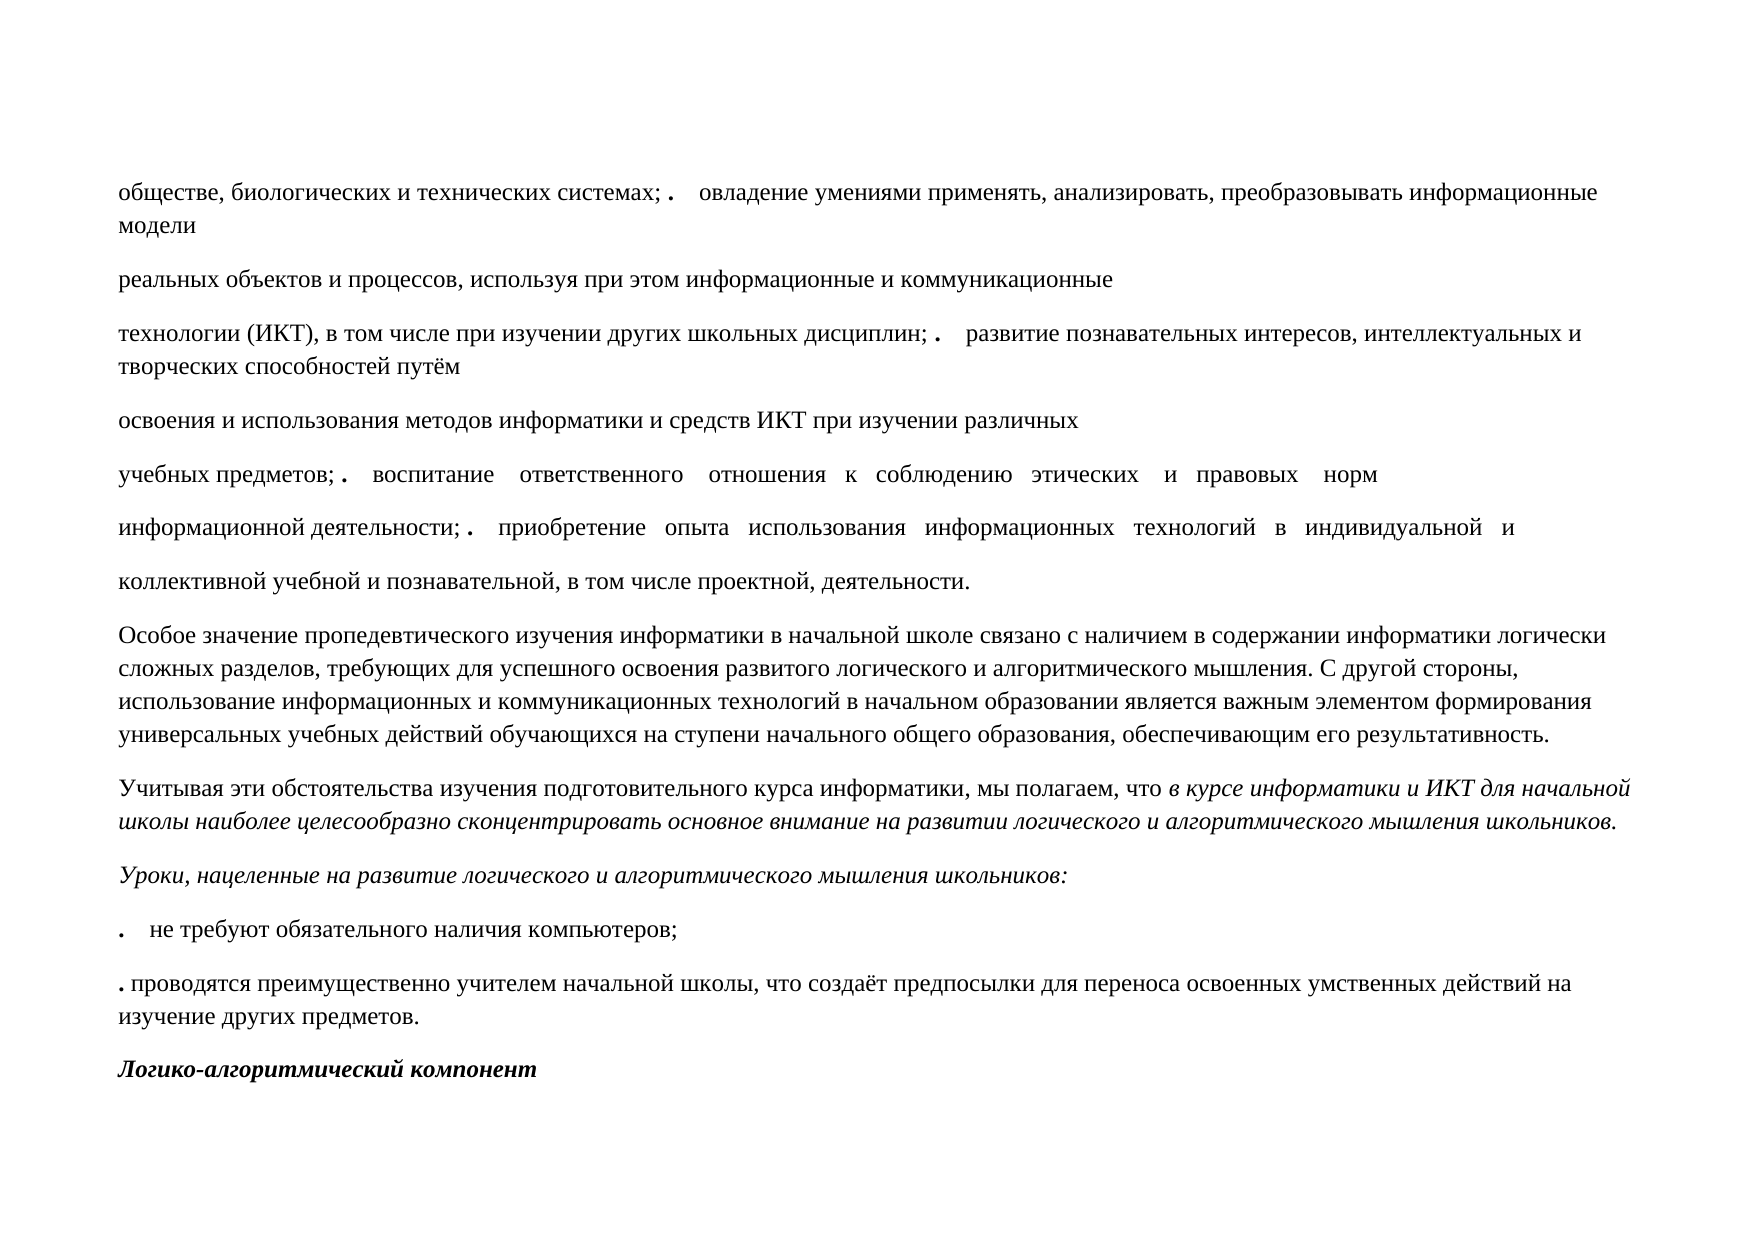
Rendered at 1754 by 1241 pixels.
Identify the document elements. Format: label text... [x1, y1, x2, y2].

text обществе, биологических и технических системах; . овладение умениями применять, анализировать, преобразовывать информационные модели [118, 177, 1636, 239]
text . не требуют обязательного наличия компьютеров; [118, 914, 1636, 943]
text коллективной учебной и познавательной, в том числе проектной, деятельности. [118, 566, 1636, 595]
text информационной деятельности; . приобретение опыта использования информационных технологий в индивидуальной и [118, 512, 1636, 541]
text Учитывая эти обстоятельства изучения подготовительного курса информатики, мы полагаем, что в курсе информатики и ИКТ для начальной школы наиболее целесообразно сконцентрировать основное внимание на развитии логического и алгоритмического мышления школьников. [118, 773, 1636, 835]
text Особое значение пропедевтического изучения информатики в начальной школе связано с наличием в содержании информатики логически сложных разделов, требующих для успешного освоения развитого логического и алгоритмического мышления. С другой стороны, использование информационных и коммуникационных технологий в начальном образовании является важным элементом формирования универсальных учебных действий обучающихся на ступени начального общего образования, обеспечивающим его результативность. [118, 620, 1636, 748]
text освоения и использования методов информатики и средств ИКТ при изучении различных [118, 405, 1636, 433]
text Логико-алгоритмический компонент [118, 1054, 1636, 1083]
text Уроки, нацеленные на развитие логического и алгоритмического мышления школьников: [118, 860, 1636, 889]
text . проводятся преимущественно учителем начальной школы, что создаёт предпосылки для переноса освоенных умственных действий на изучение других предметов. [118, 968, 1636, 1029]
text технологии (ИКТ), в том числе при изучении других школьных дисциплин; . развитие познавательных интересов, интеллектуальных и творческих способностей путём [118, 318, 1636, 380]
text реальных объектов и процессов, используя при этом информационные и коммуникационные [118, 264, 1636, 293]
text учебных предметов; . воспитание ответственного отношения к соблюдению этических и правовых норм [118, 459, 1636, 487]
